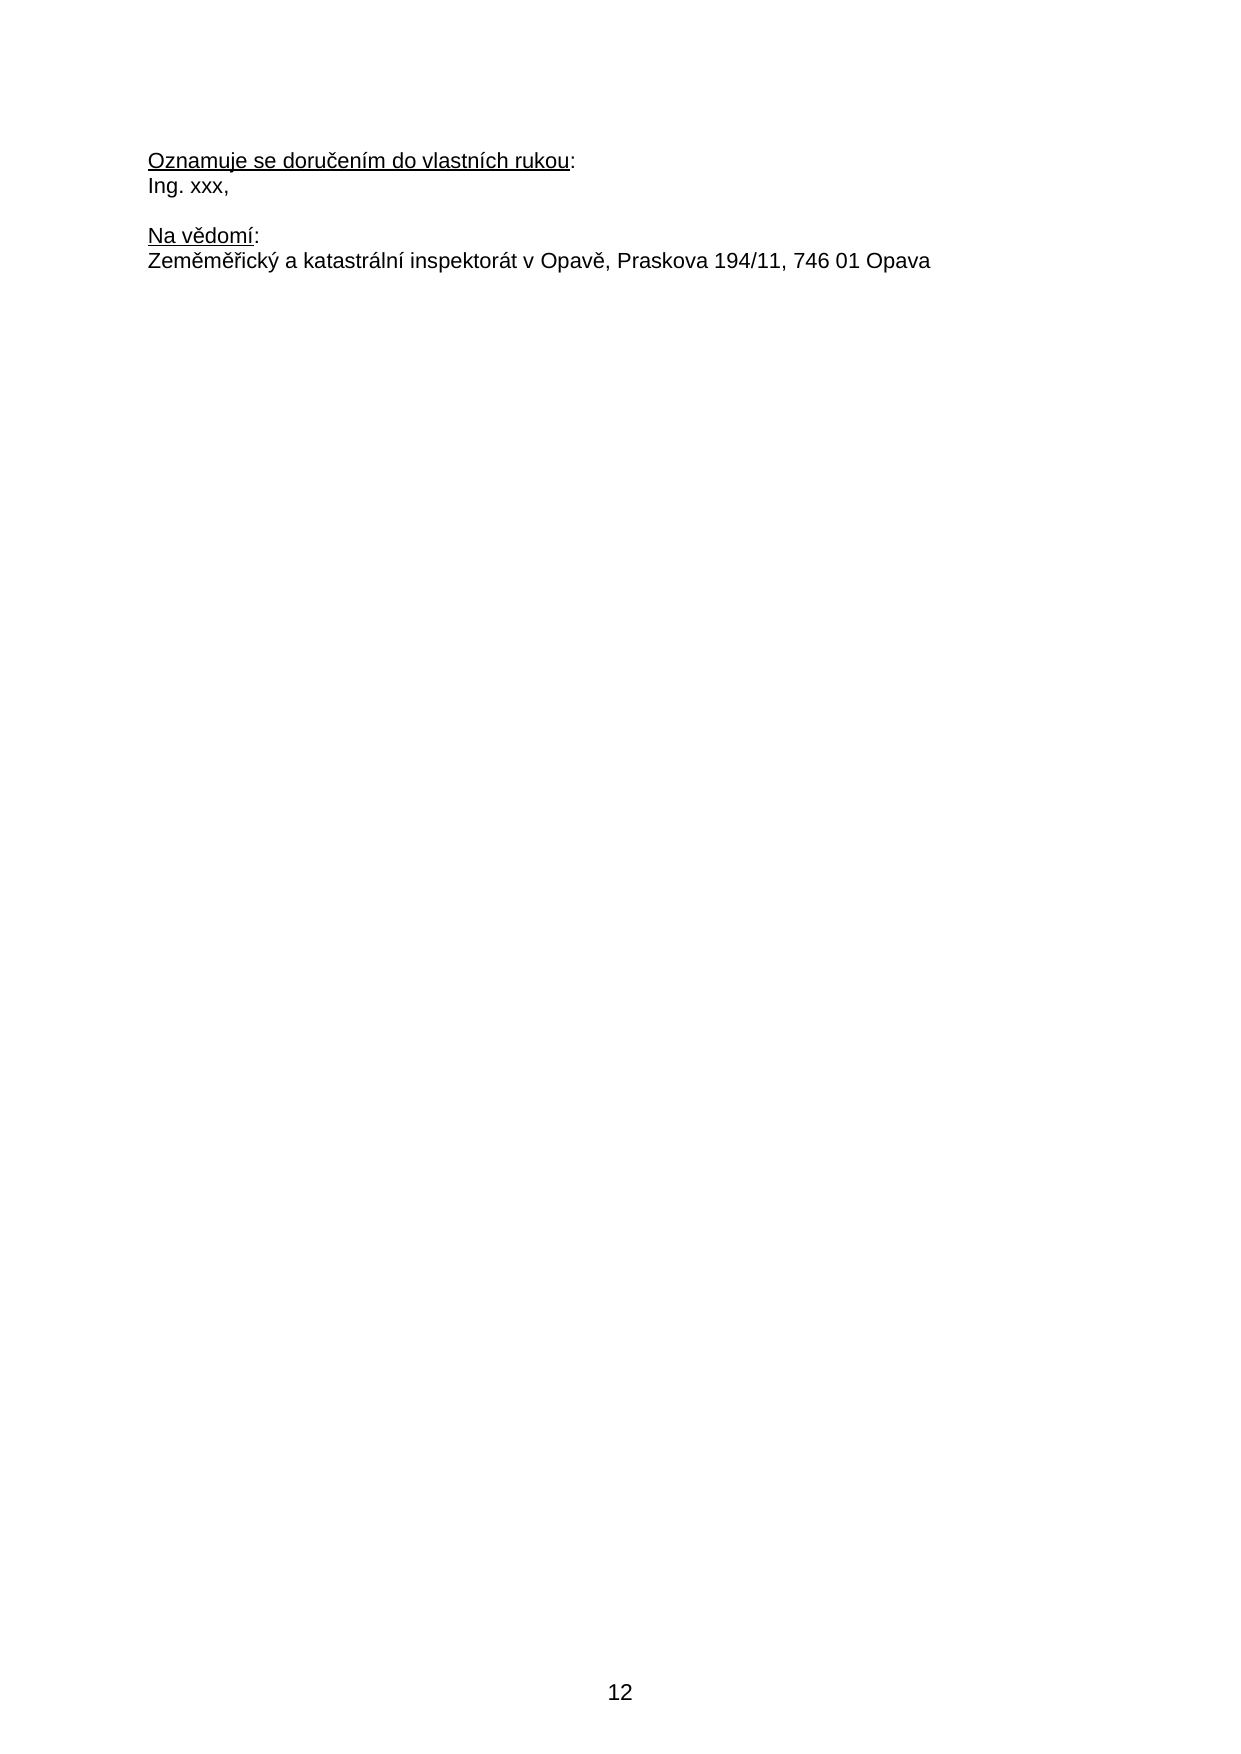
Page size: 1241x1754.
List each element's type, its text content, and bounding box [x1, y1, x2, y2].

text Na vědomí: [148, 223, 1093, 248]
text Oznamuje se doručením do vlastních rukou: [148, 148, 1093, 173]
text Ing. xxx, [148, 173, 1093, 198]
text Zeměměřický a katastrální inspektorát v Opavě, Praskova 194/11, 746 01 Opava [148, 248, 1093, 274]
